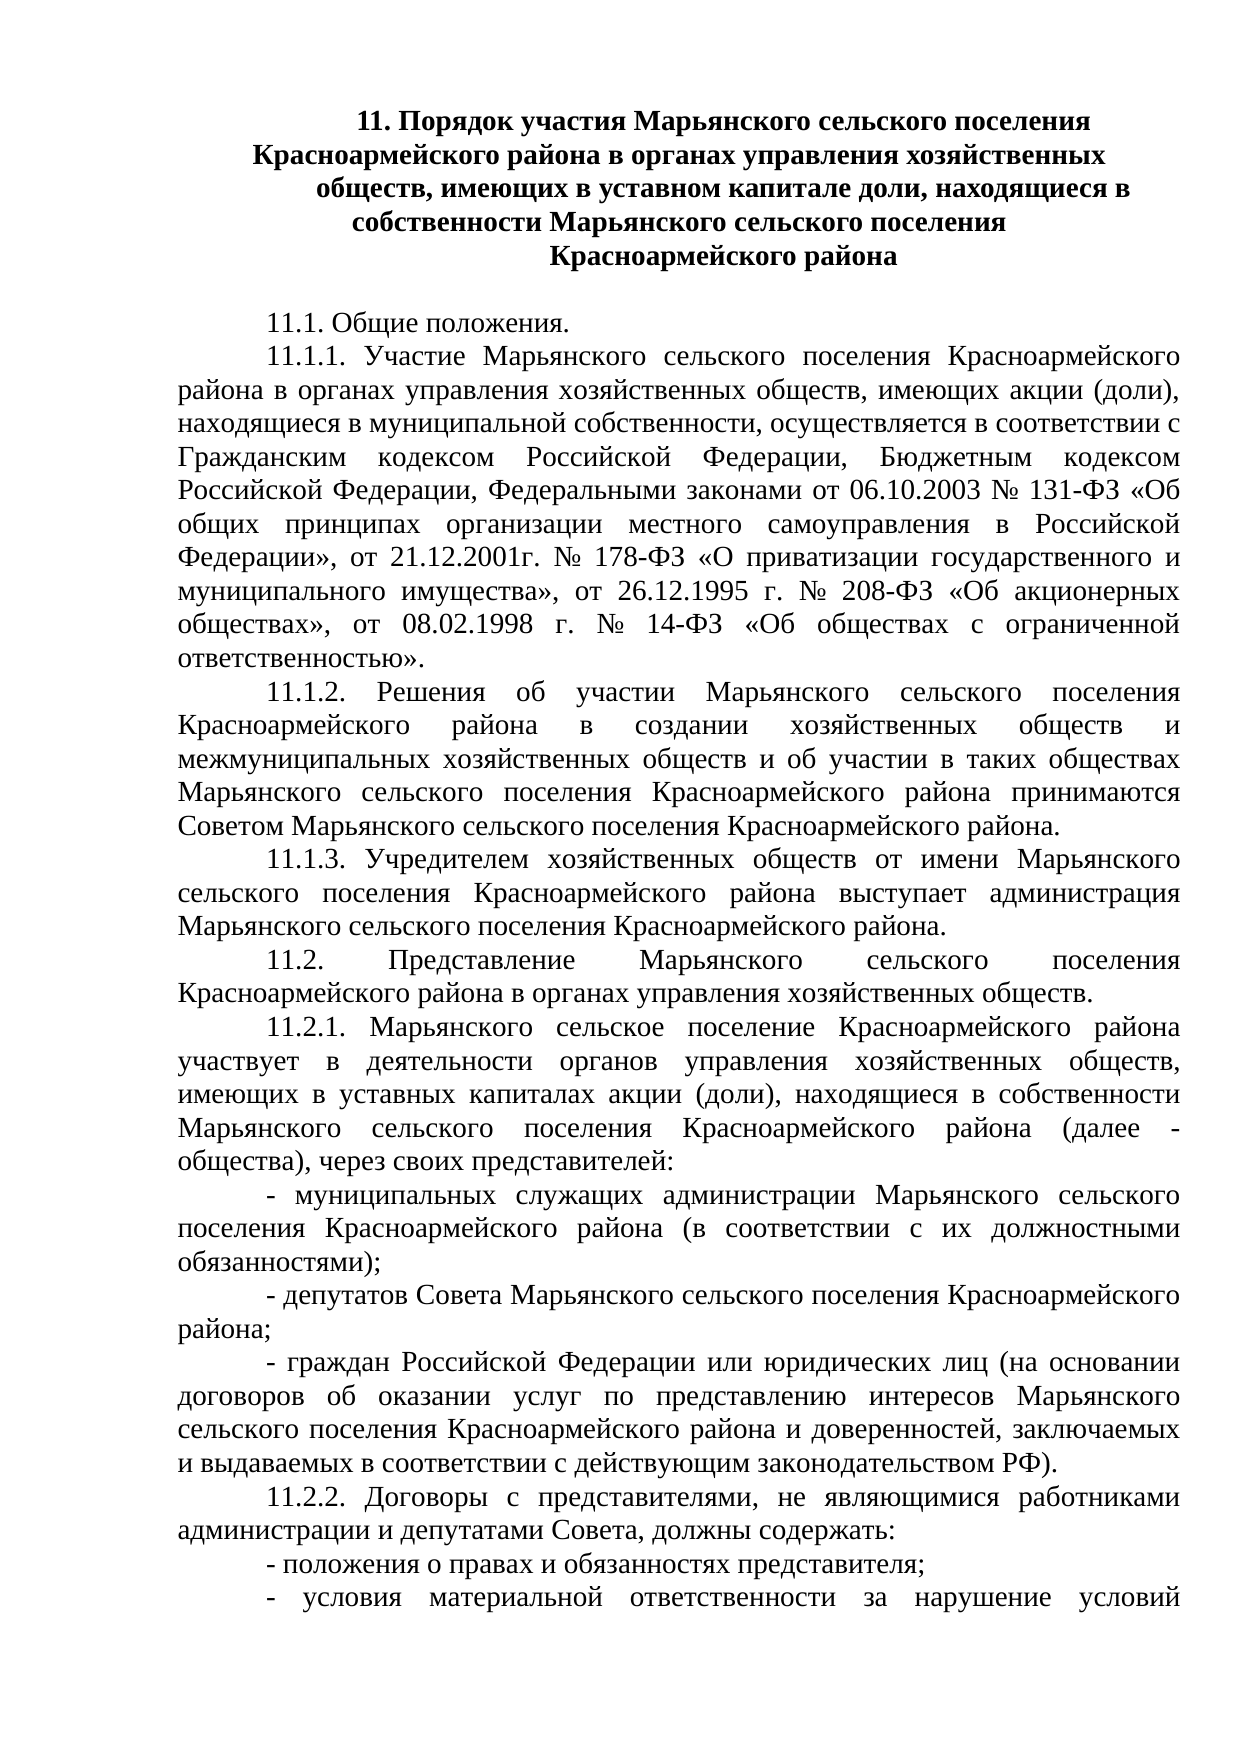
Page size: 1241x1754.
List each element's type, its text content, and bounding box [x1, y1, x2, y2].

text 11.1. Общие положения. [177, 305, 1181, 338]
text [177, 1579, 1181, 1613]
text - муниципальных служащих администрации Марьянского сельского поселения Красноармейского района (в соответствии с их должностными обязанностями); [177, 1177, 1181, 1277]
text 11.2.2. Договоры с представителями, не являющимися работниками администрации и депутатами Совета, должны содержать: [177, 1479, 1181, 1546]
subtitle Красноармейского района [177, 238, 1181, 271]
text - граждан Российской Федерации или юридических лиц (на основании договоров об оказании услуг по представлению интересов Марьянского сельского поселения Красноармейского района и доверенностей, заключаемых и выдаваемых в соответствии с действующим законодательством РФ). [177, 1344, 1181, 1479]
text 11.1.2. Решения об участии Марьянского сельского поселения Красноармейского района в создании хозяйственных обществ и межмуниципальных хозяйственных обществ и об участии в таких обществах Марьянского сельского поселения Красноармейского района принимаются Советом Марьянского сельского поселения Красноармейского района. [177, 674, 1181, 841]
text 11.2. Представление Марьянского сельского поселения Красноармейского района в органах управления хозяйственных обществ. [177, 942, 1181, 1009]
text 11.1.3. Учредителем хозяйственных обществ от имени Марьянского сельского поселения Красноармейского района выступает администрация Марьянского сельского поселения Красноармейского района. [177, 841, 1181, 942]
text 11.1.1. Участие Марьянского сельского поселения Красноармейского района в органах управления хозяйственных обществ, имеющих акции (доли), находящиеся в муниципальной собственности, осуществляется в соответствии с Гражданским кодексом Российской Федерации, Бюджетным кодексом Российской Федерации, Федеральными законами от 06.10.2003 № 131-ФЗ «Об общих принципах организации местного самоуправления в Российской Федерации», от 21.12.2001г. № 178-ФЗ «О приватизации государственного и муниципального имущества», от 26.12.1995 г. № 208-ФЗ «Об акционерных обществах», от 08.02.1998 г. № 14-ФЗ «Об обществах с ограниченной ответственностью». [177, 338, 1181, 674]
text - депутатов Совета Марьянского сельского поселения Красноармейского района; [177, 1277, 1181, 1344]
text - положения о правах и обязанностях представителя; [177, 1546, 1181, 1579]
subtitle 11. Порядок участия Марьянского сельского поселения Красноармейского района в органах управления хозяйственных [177, 103, 1181, 171]
text 11.2.1. Марьянского сельское поселение Красноармейского района участвует в деятельности органов управления хозяйственных обществ, имеющих в уставных капиталах акции (доли), находящиеся в собственности Марьянского сельского поселения Красноармейского района (далее - общества), через своих представителей: [177, 1009, 1181, 1177]
subtitle обществ, имеющих в уставном капитале доли, находящиеся в собственности Марьянского сельского поселения [177, 171, 1181, 238]
